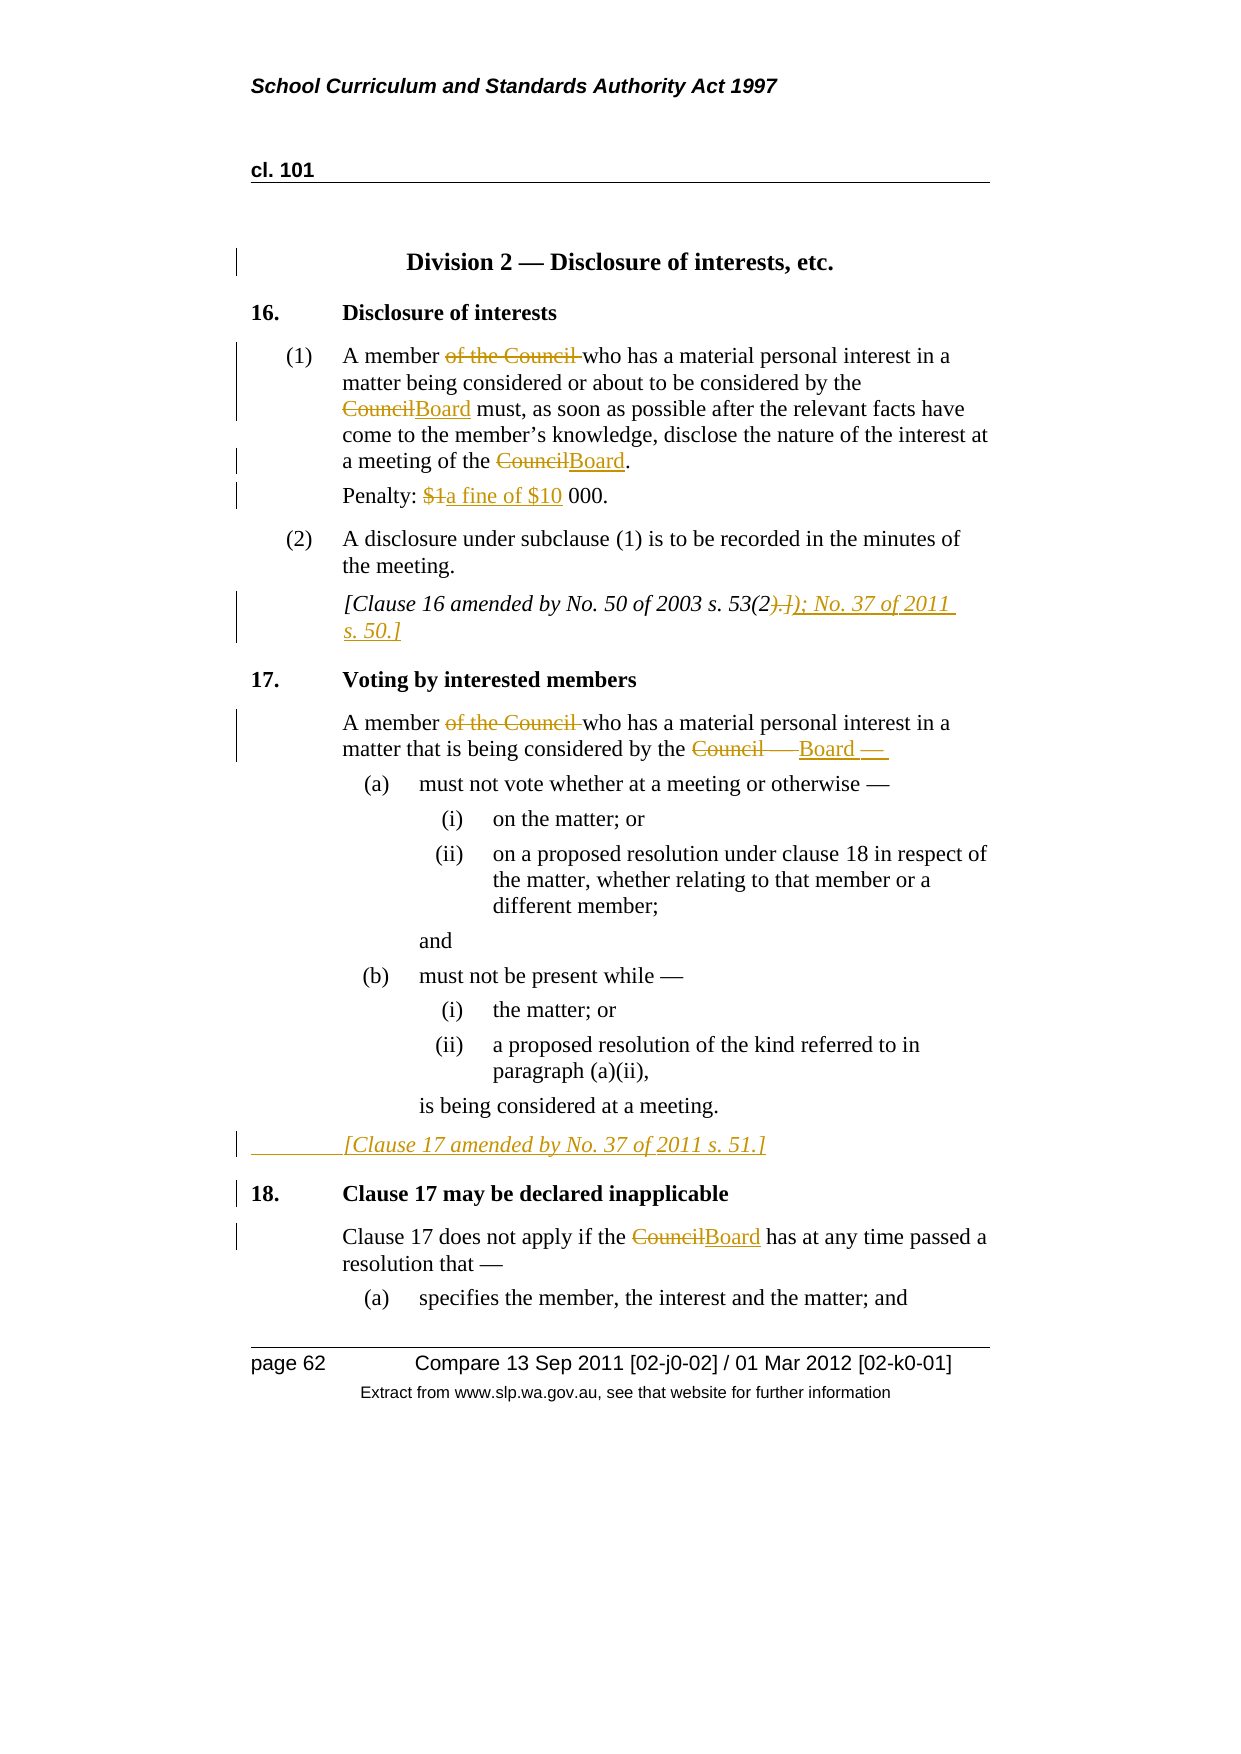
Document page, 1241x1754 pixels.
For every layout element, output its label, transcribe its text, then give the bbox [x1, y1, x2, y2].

text (ii) on a proposed resolution under clause 18 in respect of the matter, whether relating to that member or a different member; [251, 839, 990, 919]
subtitle Division 2 — Disclosure of interests, etc. [251, 247, 990, 276]
subtitle 18. Clause 17 may be declared inapplicable [251, 1180, 990, 1207]
text (b) must not be present while — [251, 962, 990, 988]
text Clause 17 does not apply if the has at any time passed a resolution that — [251, 1223, 990, 1276]
text Penalty: 000. [251, 482, 990, 509]
text (2) A disclosure under subclause (1) is to be recorded in the minutes of the meeting. [251, 525, 990, 578]
text is being considered at a meeting. [251, 1092, 990, 1118]
subtitle 17. Voting by interested members [251, 666, 990, 692]
text (i) the matter; or [251, 996, 990, 1023]
text (a) must not vote whether at a meeting or otherwise — [251, 770, 990, 797]
text (1) A member who has a material personal interest in a matter being considered or about to be considered by the must, as soon as possible after the relevant facts have come to the member’s knowledge, disclose the nature of the interest at a meeting of the . [251, 342, 990, 474]
text A member who has a material personal interest in a matter that is being considered by the [251, 709, 990, 762]
text (ii) a proposed resolution of the kind referred to in paragraph (a)(ii), [251, 1031, 990, 1084]
text [Clause 16 amended by No. 50 of 2003 s. 53(2 [251, 591, 990, 643]
subtitle 16. Disclosure of interests [251, 299, 990, 326]
text (a) specifies the member, the interest and the matter; and [251, 1284, 990, 1311]
text and [251, 927, 990, 953]
text (i) on the matter; or [251, 805, 990, 831]
